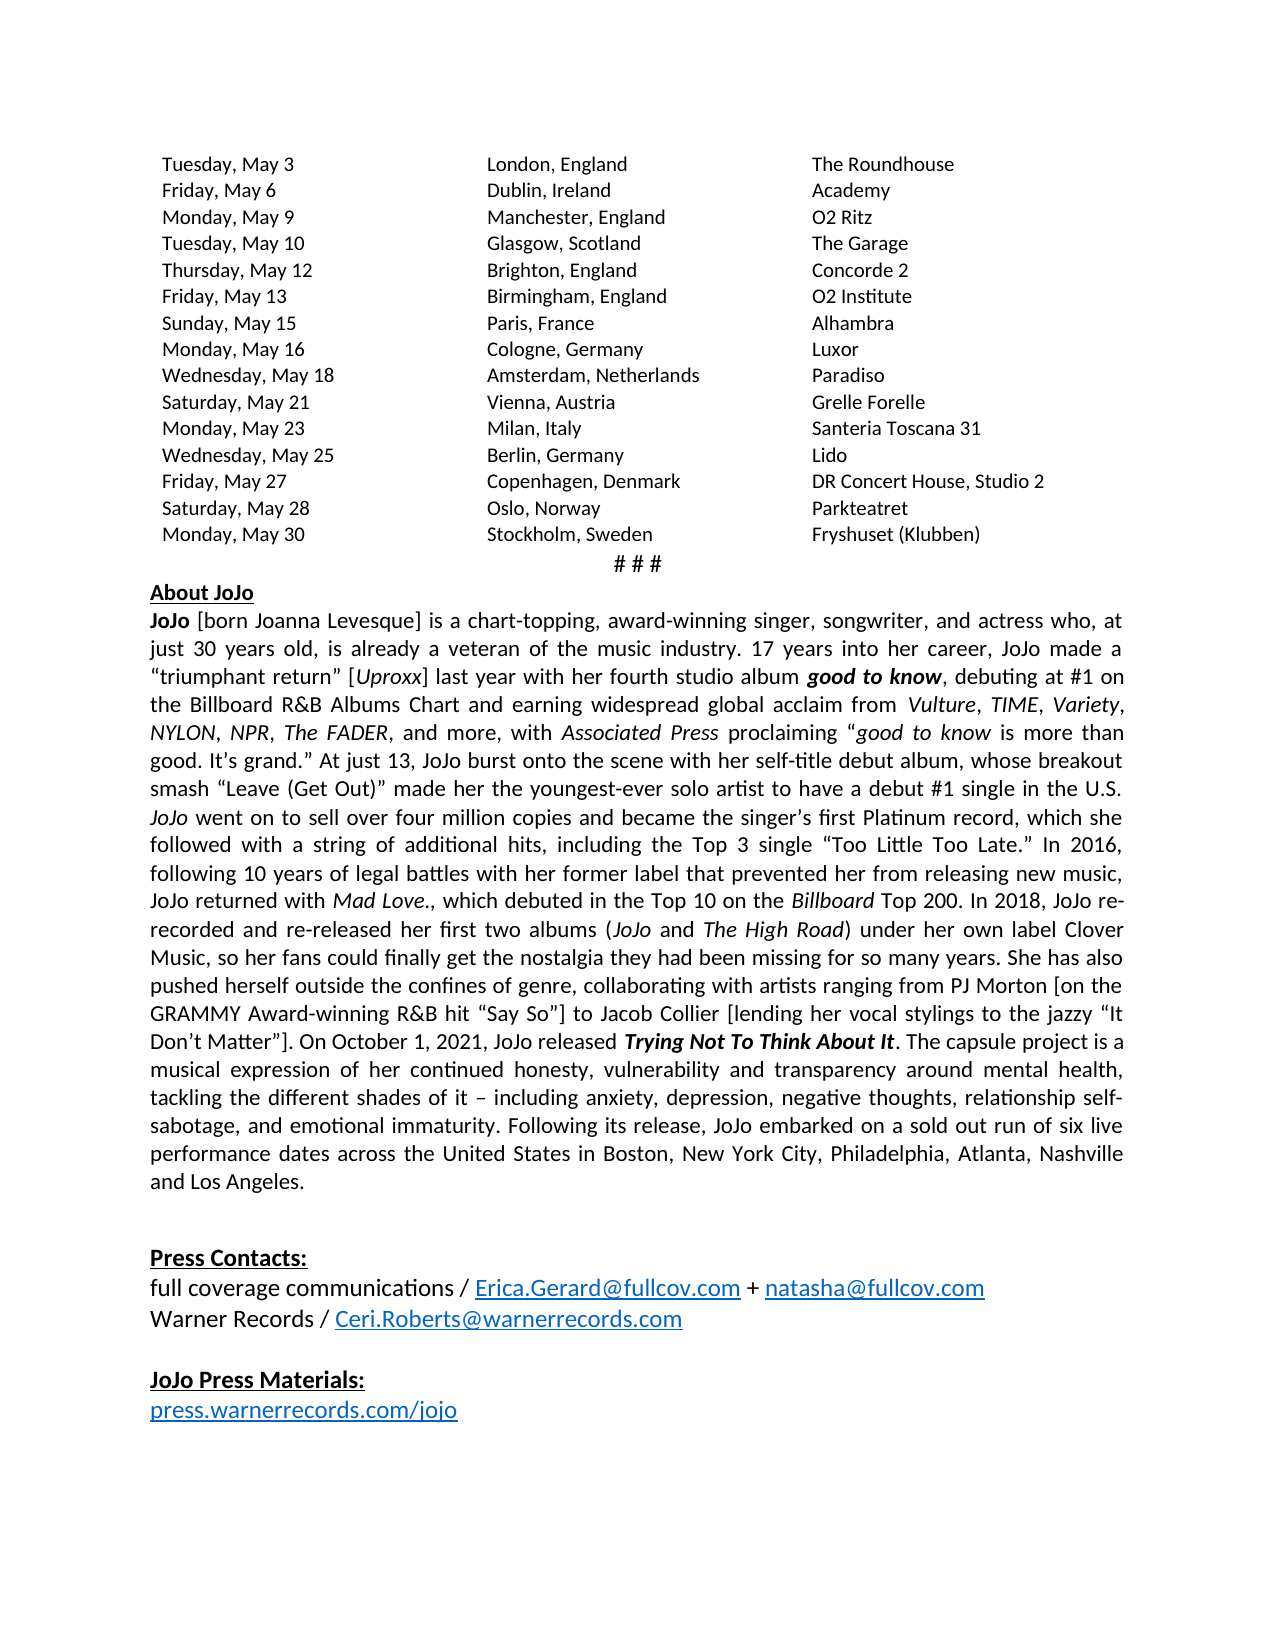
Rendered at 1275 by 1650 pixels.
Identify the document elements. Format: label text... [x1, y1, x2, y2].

table_cell Wednesday, May 25 [151, 442, 475, 467]
table_cell Luxor [801, 336, 1125, 362]
table_cell Dublin, Ireland [476, 178, 800, 203]
table_cell Cologne, Germany [476, 336, 800, 362]
table_cell London, England [476, 151, 800, 176]
table_cell O2 Ritz [801, 204, 1125, 229]
table_cell Monday, May 30 [151, 521, 475, 547]
table_cell Stockholm, Sweden [476, 521, 800, 547]
table_cell Friday, May 6 [151, 178, 475, 203]
table_cell Monday, May 23 [151, 416, 475, 441]
table_cell Tuesday, May 3 [151, 151, 475, 176]
table_cell Milan, Italy [476, 416, 800, 441]
table_cell Wednesday, May 18 [151, 363, 475, 388]
table_cell O2 Institute [801, 283, 1125, 309]
table_cell Paradiso [801, 363, 1125, 388]
table_cell Santeria Toscana 31 [801, 416, 1125, 441]
table_cell Glasgow, Scotland [476, 230, 800, 256]
table_cell Lido [801, 442, 1125, 467]
table_cell Monday, May 16 [151, 336, 475, 362]
text # # # [150, 548, 1125, 578]
table_cell The Garage [801, 230, 1125, 256]
table_cell Vienna, Austria [476, 389, 800, 414]
text JoJo [born Joanna Levesque] is a chart-topping, award-winning singer, songwriter, and actress who, at just 30 years old, is already a veteran of the music industry. 17 years into her career, JoJo made a “triumphant return” [Uproxx] last year with her fourth studio album good to know, debuting at #1 on the Billboard R&B Albums Chart and earning widespread global acclaim from Vulture, TIME, Variety, NYLON, NPR, The FADER, and more, with Associated Press proclaiming “good to know is more than good. It’s grand.” At just 13, JoJo burst onto the scene with her self-title debut album, whose breakout smash “Leave (Get Out)” made her the youngest-ever solo artist to have a debut #1 single in the U.S. JoJo went on to sell over four million copies and became the singer’s first Platinum record, which she followed with a string of additional hits, including the Top 3 single “Too Little Too Late.” In 2016, following 10 years of legal battles with her former label that prevented her from releasing new music, JoJo returned with Mad Love., which debuted in the Top 10 on the Billboard Top 200. In 2018, JoJo re-recorded and re-released her first two albums (JoJo and The High Road) under her own label Clover Music, so her fans could finally get the nostalgia they had been missing for so many years. She has also pushed herself outside the confines of genre, collaborating with artists ranging from PJ Morton [on the GRAMMY Award-winning R&B hit “Say So”] to Jacob Collier [lending her vocal stylings to the jazzy “It Don’t Matter”]. On October 1, 2021, JoJo released Trying Not To Think About It. The capsule project is a musical expression of her continued honesty, vulnerability and transparency around mental health, tackling the different shades of it – including anxiety, depression, negative thoughts, relationship self-sabotage, and emotional immaturity. Following its release, JoJo embarked on a sold out run of six live performance dates across the United States in Boston, New York City, Philadelphia, Atlanta, Nashville and Los Angeles. [150, 606, 1125, 1195]
table_cell Tuesday, May 10 [151, 230, 475, 256]
table_cell Berlin, Germany [476, 442, 800, 467]
table_cell Fryshuset (Klubben) [801, 521, 1125, 547]
table_cell Grelle Forelle [801, 389, 1125, 414]
table_cell Parkteatret [801, 495, 1125, 520]
table_cell Thursday, May 12 [151, 257, 475, 282]
table_cell Saturday, May 28 [151, 495, 475, 520]
table_cell Amsterdam, Netherlands [476, 363, 800, 388]
text Press Contacts: full coverage communications / Erica.Gerard@fullcov.com + natasha@fullcov.com Warner Records / Ceri.Roberts@warnerrecords.com JoJo Press Materials: press.warnerrecords.com/jojo [150, 1242, 1125, 1455]
table_cell Academy [801, 178, 1125, 203]
table_cell Friday, May 13 [151, 283, 475, 309]
table_cell Manchester, England [476, 204, 800, 229]
table_cell Alhambra [801, 310, 1125, 335]
table_cell Oslo, Norway [476, 495, 800, 520]
table_cell Saturday, May 21 [151, 389, 475, 414]
table_cell Sunday, May 15 [151, 310, 475, 335]
table_cell Monday, May 9 [151, 204, 475, 229]
text About JoJo [150, 578, 1125, 606]
table_cell DR Concert House, Studio 2 [801, 469, 1125, 494]
table_cell The Roundhouse [801, 151, 1125, 176]
table_cell Concorde 2 [801, 257, 1125, 282]
table_cell Paris, France [476, 310, 800, 335]
table_cell Friday, May 27 [151, 469, 475, 494]
table_cell Brighton, England [476, 257, 800, 282]
table_cell Copenhagen, Denmark [476, 469, 800, 494]
table_cell Birmingham, England [476, 283, 800, 309]
